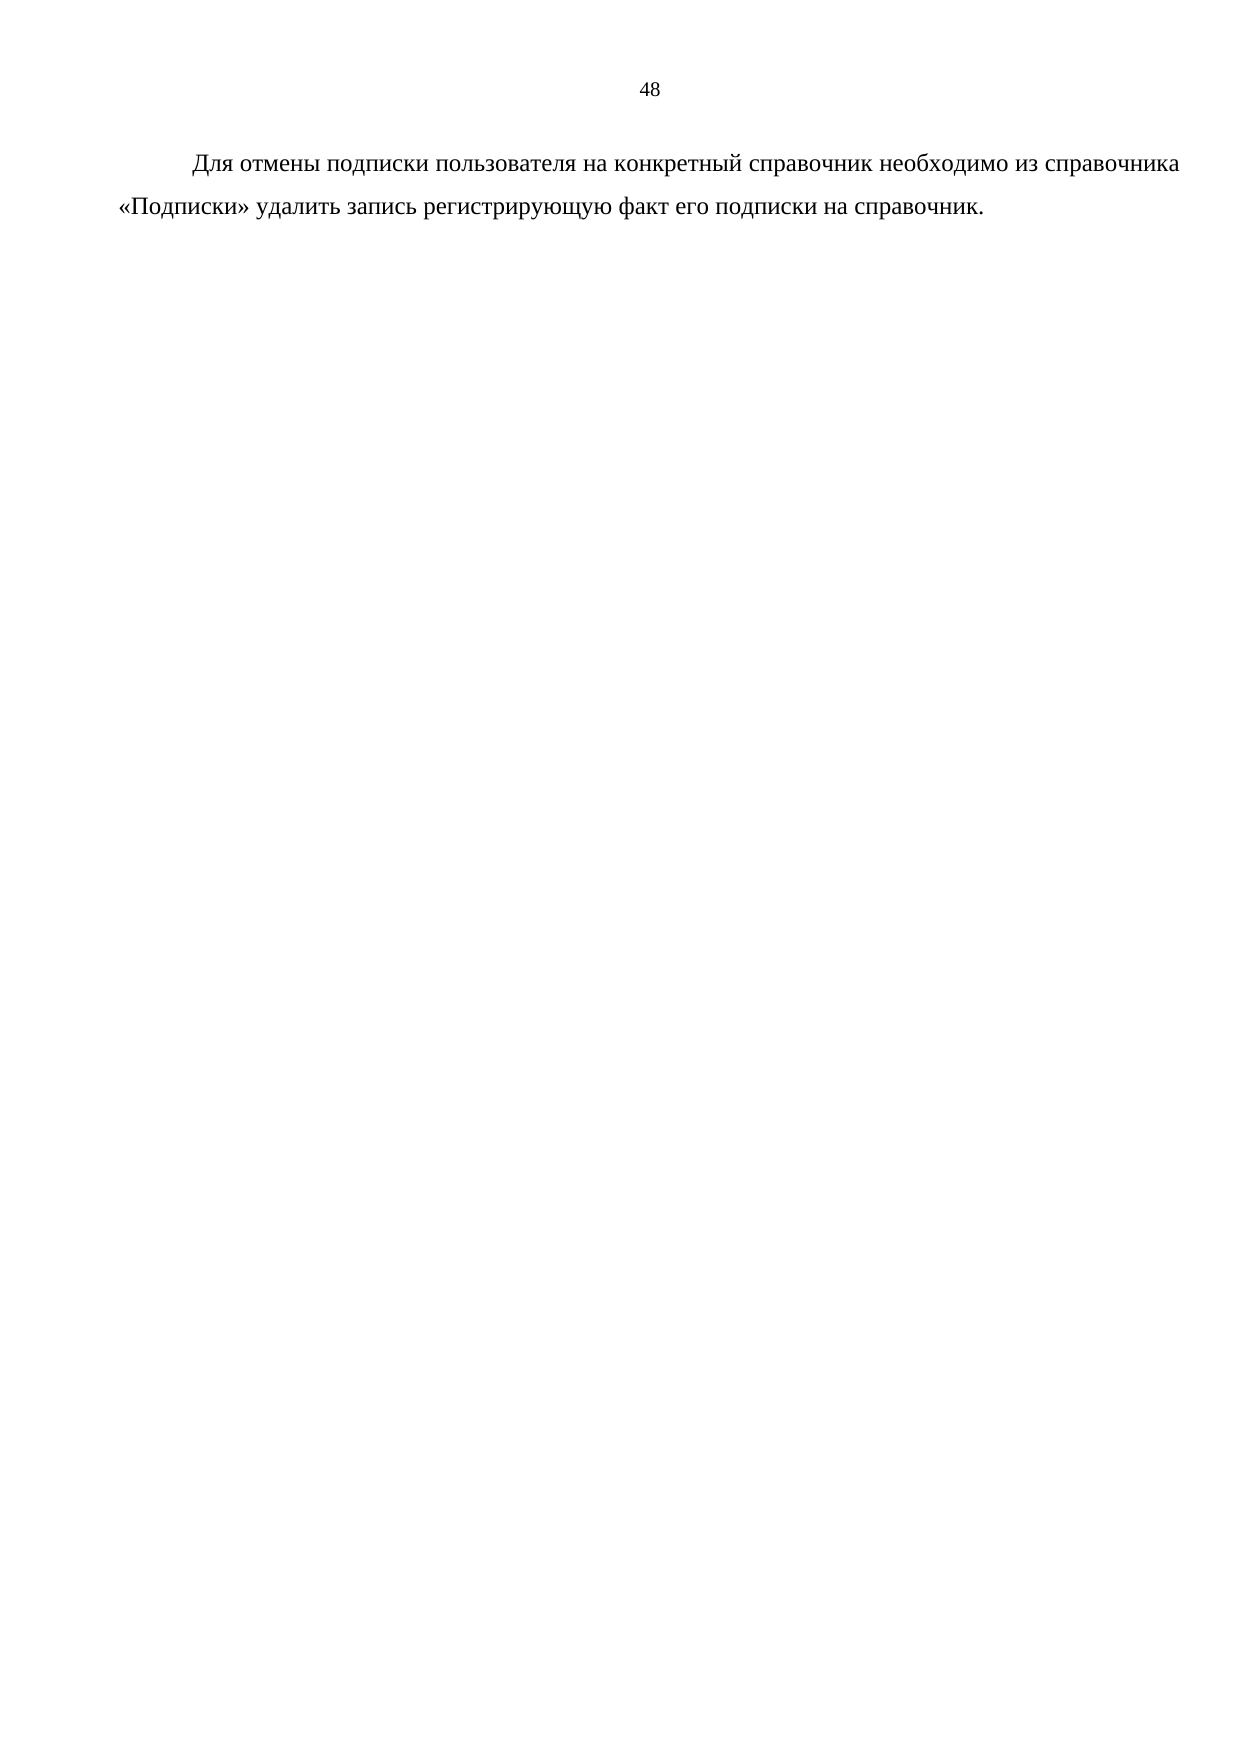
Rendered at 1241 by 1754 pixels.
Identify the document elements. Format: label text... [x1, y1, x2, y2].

text Для отмены подписки пользователя на конкретный справочник необходимо из справочника «Подписки» удалить запись регистрирующую факт его подписки на справочник. [118, 148, 1181, 219]
